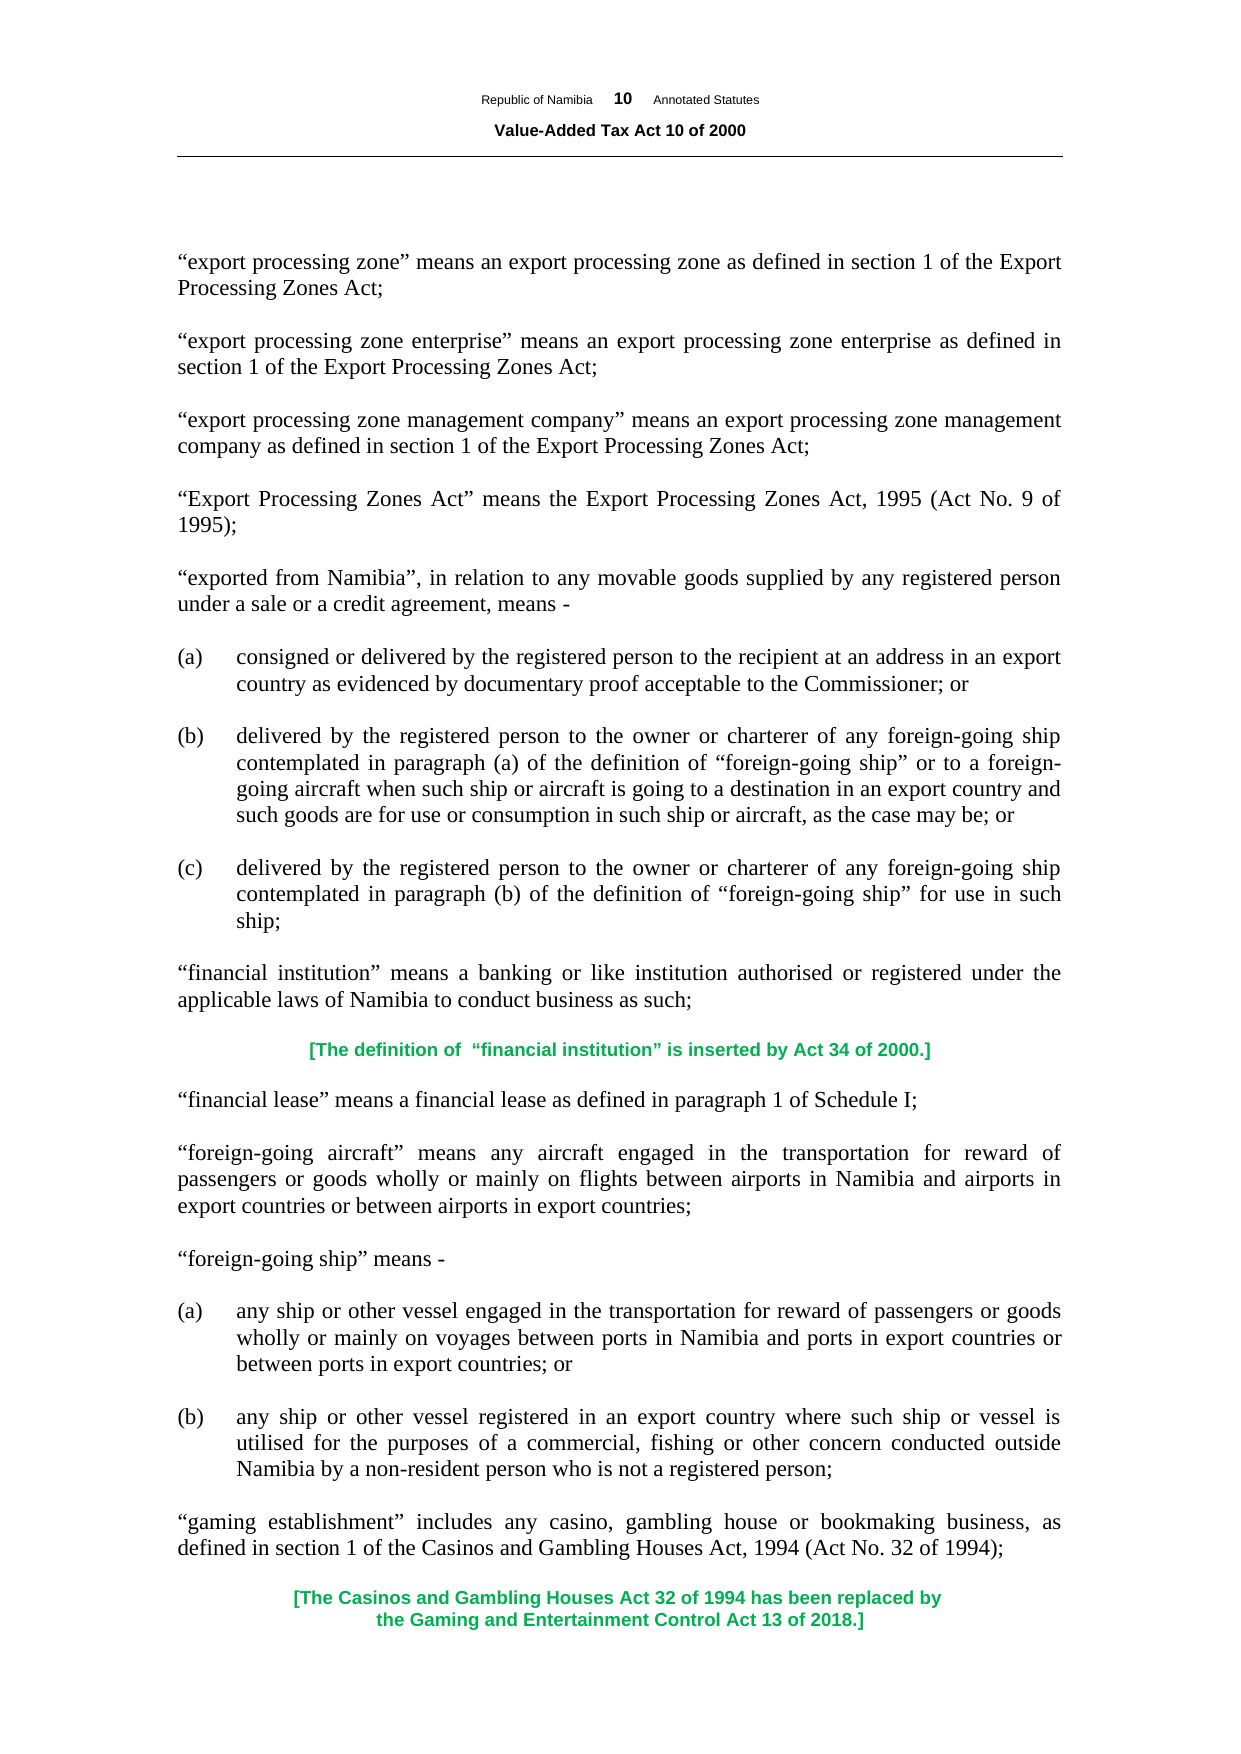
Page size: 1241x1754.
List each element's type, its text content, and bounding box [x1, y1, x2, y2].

text “export processing zone enterprise” means an export processing zone enterprise as defined in section 1 of the Export Processing Zones Act; [177, 327, 1063, 380]
text (c) delivered by the registered person to the owner or charterer of any foreign-going ship contemplated in paragraph (b) of the definition of “foreign-going ship” for use in such ship; [177, 854, 1063, 933]
text (b) delivered by the registered person to the owner or charterer of any foreign-going ship contemplated in paragraph (a) of the definition of “foreign-going ship” or to a foreign-going aircraft when such ship or aircraft is going to a destination in an export country and such goods are for use or consumption in such ship or aircraft, as the case may be; or [177, 722, 1063, 828]
text “financial institution” means a banking or like institution authorised or registered under the applicable laws of Namibia to conduct business as such; [177, 959, 1063, 1012]
text (a) consigned or delivered by the registered person to the recipient at an address in an export country as evidenced by documentary proof acceptable to the Commissioner; or [177, 643, 1063, 696]
text (b) any ship or other vessel registered in an export country where such ship or vessel is utilised for the purposes of a commercial, fishing or other concern conducted outside Namibia by a non-resident person who is not a registered person; [177, 1403, 1063, 1482]
text “export processing zone management company” means an export processing zone management company as defined in section 1 of the Export Processing Zones Act; [177, 406, 1063, 459]
text “gaming establishment” includes any casino, gambling house or bookmaking business, as defined in section 1 of the Casinos and Gambling Houses Act, 1994 (Act No. 32 of 1994); [177, 1508, 1063, 1561]
text (a) any ship or other vessel engaged in the transportation for reward of passengers or goods wholly or mainly on voyages between ports in Namibia and ports in export countries or between ports in export countries; or [177, 1297, 1063, 1376]
text [The definition of “financial institution” is inserted by Act 34 of 2000.] [177, 1038, 1063, 1060]
text “foreign-going ship” means - [177, 1244, 1063, 1271]
text “export processing zone” means an export processing zone as defined in section 1 of the Export Processing Zones Act; [177, 248, 1063, 301]
text “exported from Namibia”, in relation to any movable goods supplied by any registered person under a sale or a credit agreement, means - [177, 564, 1063, 617]
text [The Casinos and Gambling Houses Act 32 of 1994 has been replaced by the Gaming and Entertainment Control Act 13 of 2018.] [177, 1587, 1063, 1630]
text “foreign-going aircraft” means any aircraft engaged in the transportation for reward of passengers or goods wholly or mainly on flights between airports in Namibia and airports in export countries or between airports in export countries; [177, 1139, 1063, 1218]
text “financial lease” means a financial lease as defined in paragraph 1 of Schedule I; [177, 1086, 1063, 1113]
text “Export Processing Zones Act” means the Export Processing Zones Act, 1995 (Act No. 9 of 1995); [177, 485, 1063, 538]
